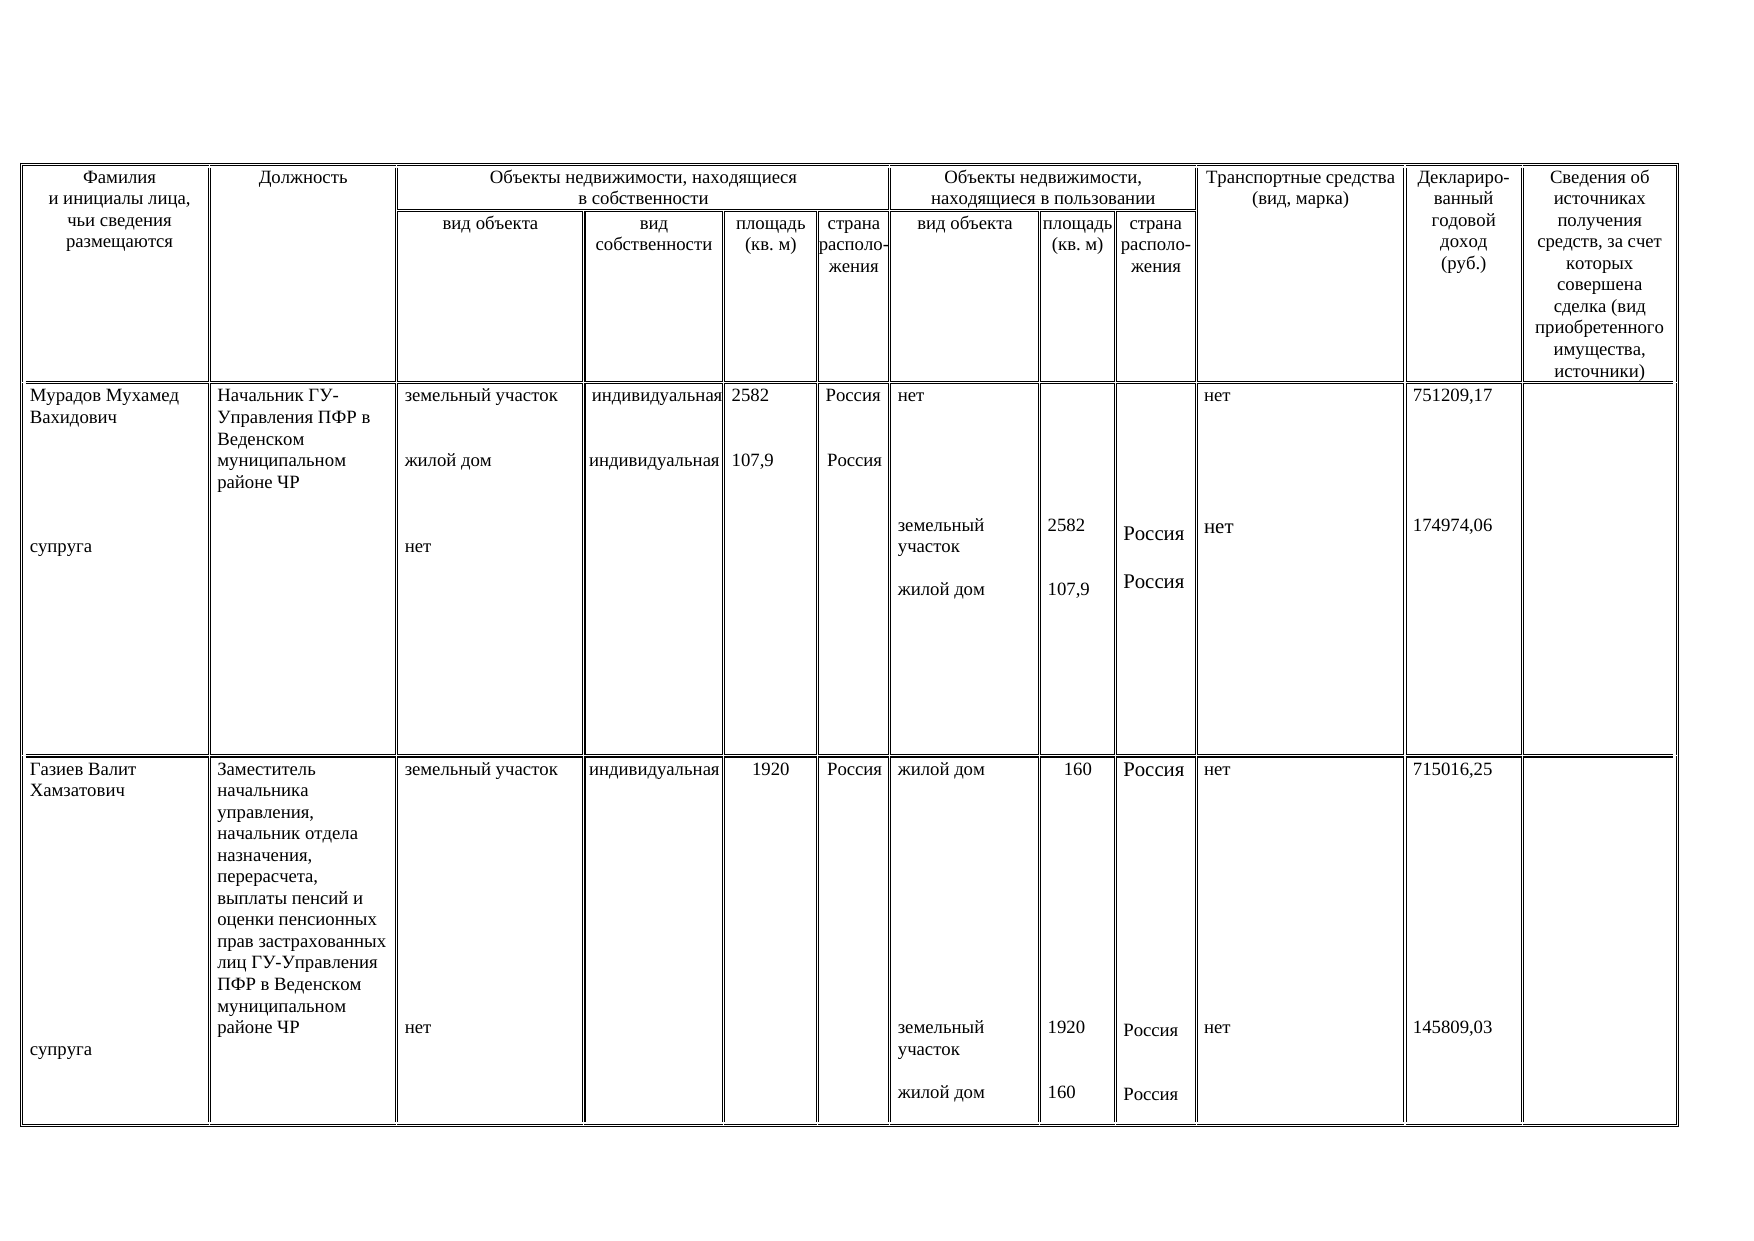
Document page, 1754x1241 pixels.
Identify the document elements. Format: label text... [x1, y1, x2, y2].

table_cell жилой дом земельный участок жилой дом [890, 754, 1040, 1124]
table_cell Россия Россия [819, 384, 888, 754]
table_cell 1920 [724, 754, 818, 1124]
table_cell 2582 107,9 [725, 384, 816, 754]
table_cell 2582 107,9 [1041, 384, 1114, 754]
table_cell индивидуальная [584, 758, 723, 1124]
table_cell 715016,25 145809,03 [1405, 757, 1522, 1124]
table_header Объекты недвижимости, находящиеся в собственности [397, 164, 890, 209]
table_cell Начальник ГУ-Управления ПФР в Веденском муниципальном районе ЧР [211, 384, 395, 754]
table_header Объекты недвижимости, находящиеся в пользовании [890, 166, 1196, 209]
table_cell индивидуальная индивидуальная [586, 384, 722, 754]
table_cell земельный участок нет [397, 754, 584, 1124]
table_header Транспортные средства (вид, марка) [1196, 164, 1405, 381]
table_cell вид объекта [398, 212, 582, 381]
table_cell 751209,17 174974,06 [1407, 384, 1521, 754]
table_cell площадь (кв. м) [725, 212, 816, 381]
table_cell нет земельный участок жилой дом [891, 384, 1038, 754]
table_cell Россия [818, 754, 890, 1124]
table_cell Россия Россия Россия [1115, 757, 1196, 1124]
table_cell земельный участок жилой дом нет [398, 384, 582, 754]
table_header Должность [209, 164, 397, 381]
table_cell [1522, 754, 1677, 1124]
table_header Сведения об источниках получения средств, за счет которых совершена сделка (вид приобретенного имущества, источники) [1522, 166, 1676, 381]
table_cell страна располо-жения [1117, 212, 1195, 381]
table_cell 160 1920 160 [1040, 758, 1115, 1124]
table_cell Заместитель начальника управления, начальник отдела назначения, перерасчета, выплаты пенсий и оценки пенсионных прав застрахованных лиц ГУ-Управления ПФР в Веденском муниципальном районе ЧР [209, 754, 397, 1124]
table_header Деклариро-ванный годовой доход (руб.) [1405, 166, 1522, 381]
table_cell вид объекта [891, 212, 1038, 381]
table_cell площадь (кв. м) [1041, 212, 1114, 381]
table_header Фамилия и инициалы лица, чьи сведения размещаются [23, 166, 209, 381]
table_cell нет нет [1196, 754, 1405, 1124]
table_cell нет нет [1198, 384, 1403, 754]
table_cell Россия Россия [1117, 384, 1195, 754]
table_cell Мурадов Мухамед Вахидович супруга [22, 381, 209, 754]
table_cell страна располо-жения [819, 212, 888, 381]
table_cell вид собственности [586, 212, 722, 381]
table_cell [1522, 381, 1677, 754]
table_cell Газиев Валит Хамзатович супруга [22, 754, 209, 1124]
